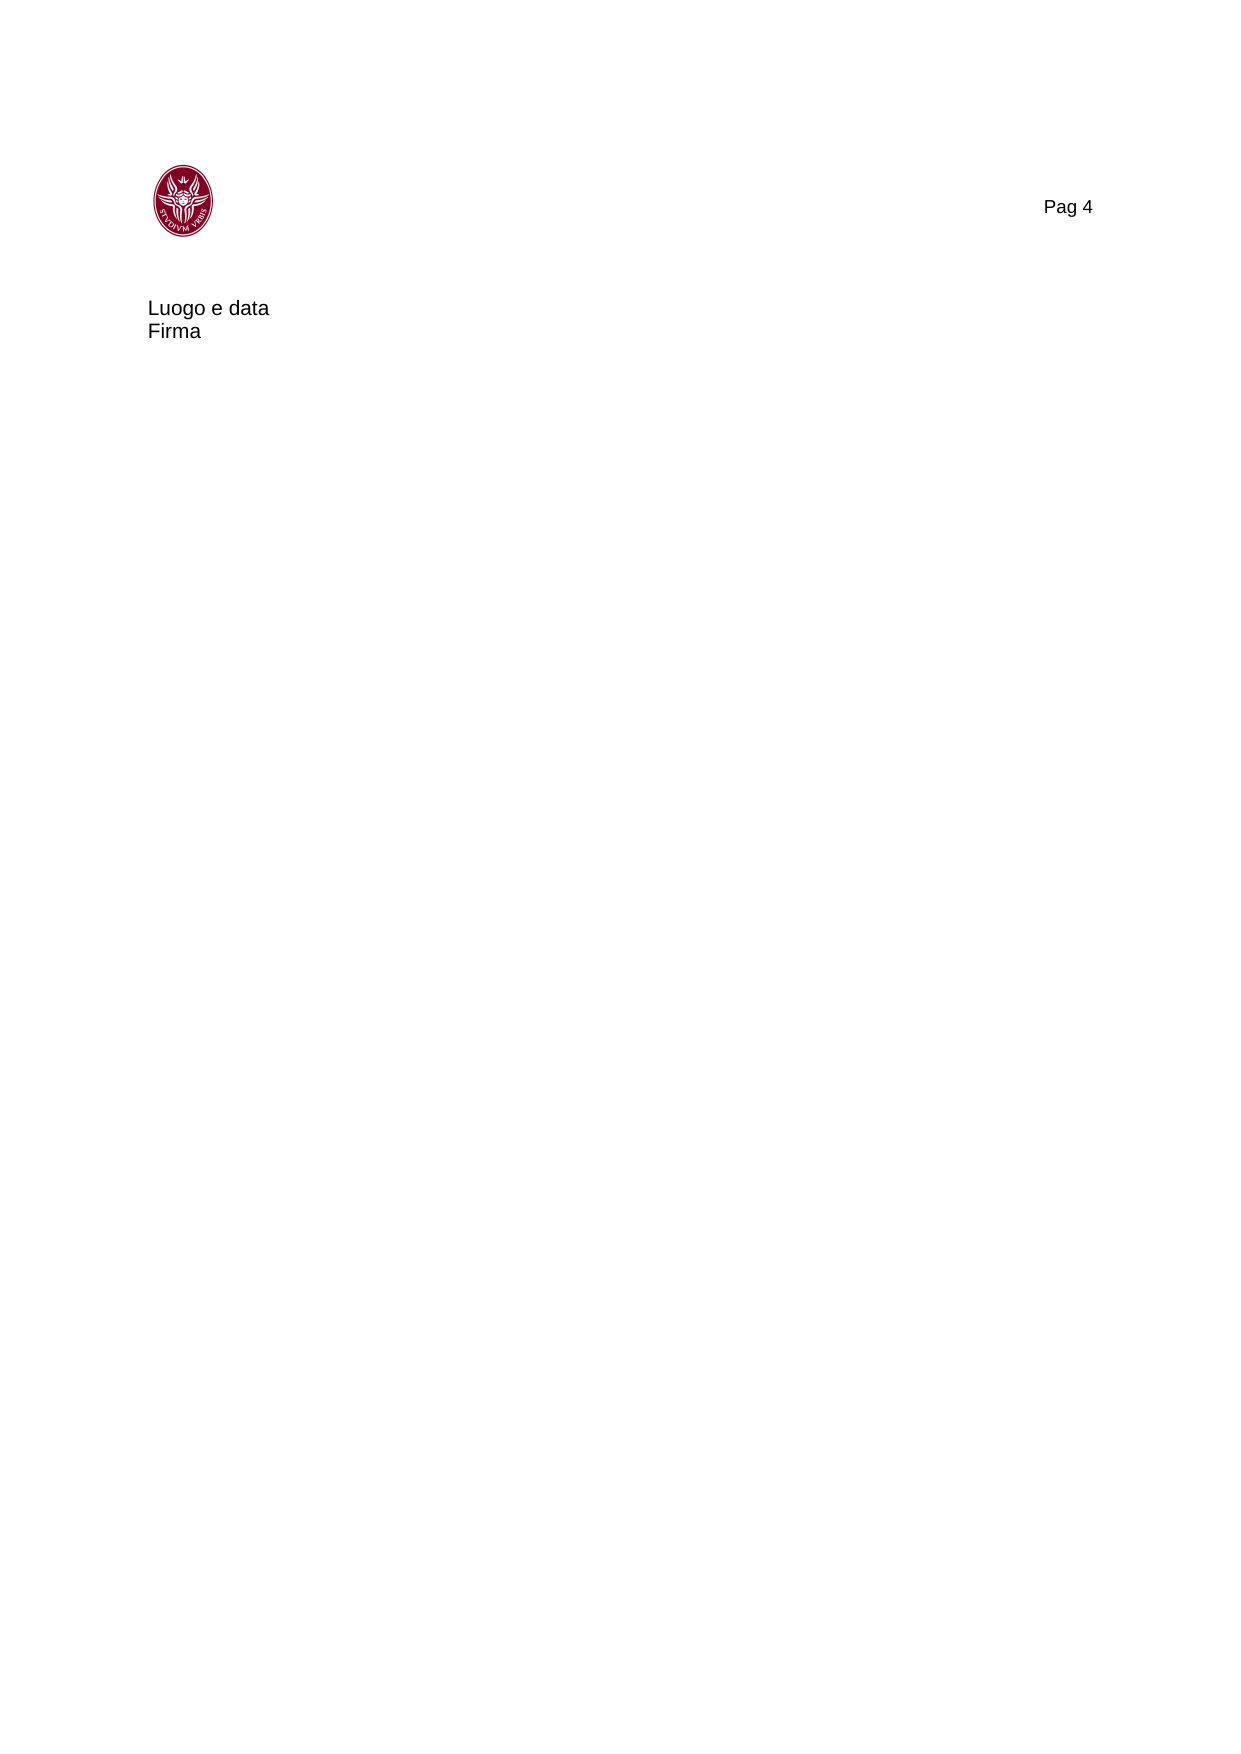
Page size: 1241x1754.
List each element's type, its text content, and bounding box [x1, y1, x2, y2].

picture [0, 0, 414, 266]
text Luogo e data [148, 295, 1092, 319]
text Firma [148, 319, 1092, 343]
